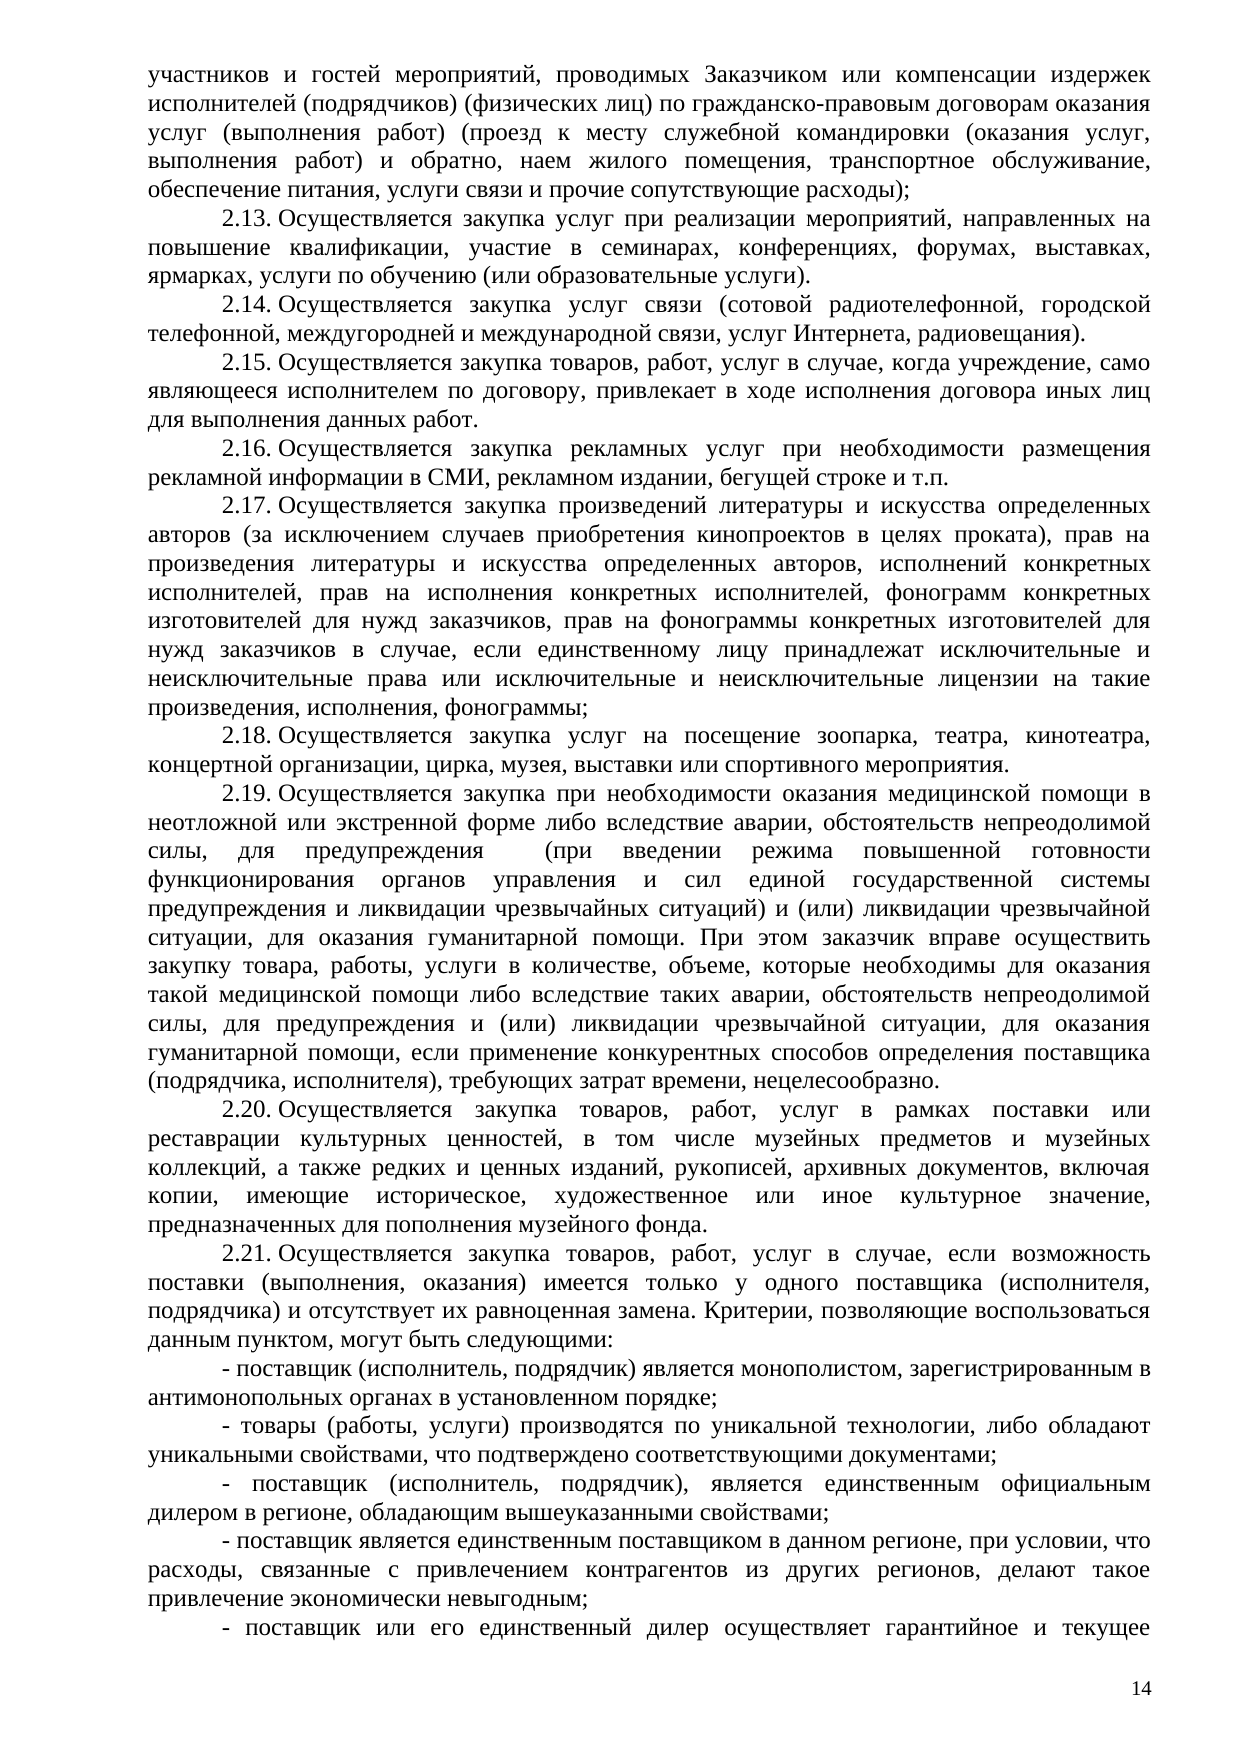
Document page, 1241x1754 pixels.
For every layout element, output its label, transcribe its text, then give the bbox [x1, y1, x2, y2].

text - поставщик (исполнитель, подрядчик), является единственным официальным дилером в регионе, обладающим вышеуказанными свойствами; [148, 1468, 1152, 1525]
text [148, 59, 1152, 203]
text - товары (работы, услуги) производятся по уникальной технологии, либо обладают уникальными свойствами, что подтверждено соответствующими документами; [148, 1410, 1152, 1468]
text 2.13. Осуществляется закупка услуг при реализации мероприятий, направленных на повышение квалификации, участие в семинарах, конференциях, форумах, выставках, ярмарках, услуги по обучению (или образовательные услуги). [148, 203, 1152, 289]
text 2.18. Осуществляется закупка услуг на посещение зоопарка, театра, кинотеатра, концертной организации, цирка, музея, выставки или спортивного мероприятия. [148, 720, 1152, 778]
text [148, 1612, 1152, 1640]
text - поставщик (исполнитель, подрядчик) является монополистом, зарегистрированным в антимонопольных органах в установленном порядке; [148, 1353, 1152, 1410]
text 2.15. Осуществляется закупка товаров, работ, услуг в случае, когда учреждение, само являющееся исполнителем по договору, привлекает в ходе исполнения договора иных лиц для выполнения данных работ. [148, 347, 1152, 433]
text 2.19. Осуществляется закупка при необходимости оказания медицинской помощи в неотложной или экстренной форме либо вследствие аварии, обстоятельств непреодолимой силы, для предупреждения (при введении режима повышенной готовности функционирования органов управления и сил единой государственной системы предупреждения и ликвидации чрезвычайных ситуаций) и (или) ликвидации чрезвычайной ситуации, для оказания гуманитарной помощи. При этом заказчик вправе осуществить закупку товара, работы, услуги в количестве, объеме, которые необходимы для оказания такой медицинской помощи либо вследствие таких аварии, обстоятельств непреодолимой силы, для предупреждения и (или) ликвидации чрезвычайной ситуации, для оказания гуманитарной помощи, если применение конкурентных способов определения поставщика (подрядчика, исполнителя), требующих затрат времени, нецелесообразно. [148, 778, 1152, 1094]
text 2.17. Осуществляется закупка произведений литературы и искусства определенных авторов (за исключением случаев приобретения кинопроектов в целях проката), прав на произведения литературы и искусства определенных авторов, исполнений конкретных исполнителей, прав на исполнения конкретных исполнителей, фонограмм конкретных изготовителей для нужд заказчиков, прав на фонограммы конкретных изготовителей для нужд заказчиков в случае, если единственному лицу принадлежат исключительные и неисключительные права или исключительные и неисключительные лицензии на такие произведения, исполнения, фонограммы; [148, 490, 1152, 720]
text 2.16. Осуществляется закупка рекламных услуг при необходимости размещения рекламной информации в СМИ, рекламном издании, бегущей строке и т.п. [148, 433, 1152, 490]
text 2.21. Осуществляется закупка товаров, работ, услуг в случае, если возможность поставки (выполнения, оказания) имеется только у одного поставщика (исполнителя, подрядчика) и отсутствует их равноценная замена. Критерии, позволяющие воспользоваться данным пунктом, могут быть следующими: [148, 1238, 1152, 1353]
text 2.20. Осуществляется закупка товаров, работ, услуг в рамках поставки или реставрации культурных ценностей, в том числе музейных предметов и музейных коллекций, а также редких и ценных изданий, рукописей, архивных документов, включая копии, имеющие историческое, художественное или иное культурное значение, предназначенных для пополнения музейного фонда. [148, 1094, 1152, 1238]
text - поставщик является единственным поставщиком в данном регионе, при условии, что расходы, связанные с привлечением контрагентов из других регионов, делают такое привлечение экономически невыгодным; [148, 1525, 1152, 1612]
text 2.14. Осуществляется закупка услуг связи (сотовой радиотелефонной, городской телефонной, междугородней и международной связи, услуг Интернета, радиовещания). [148, 289, 1152, 347]
